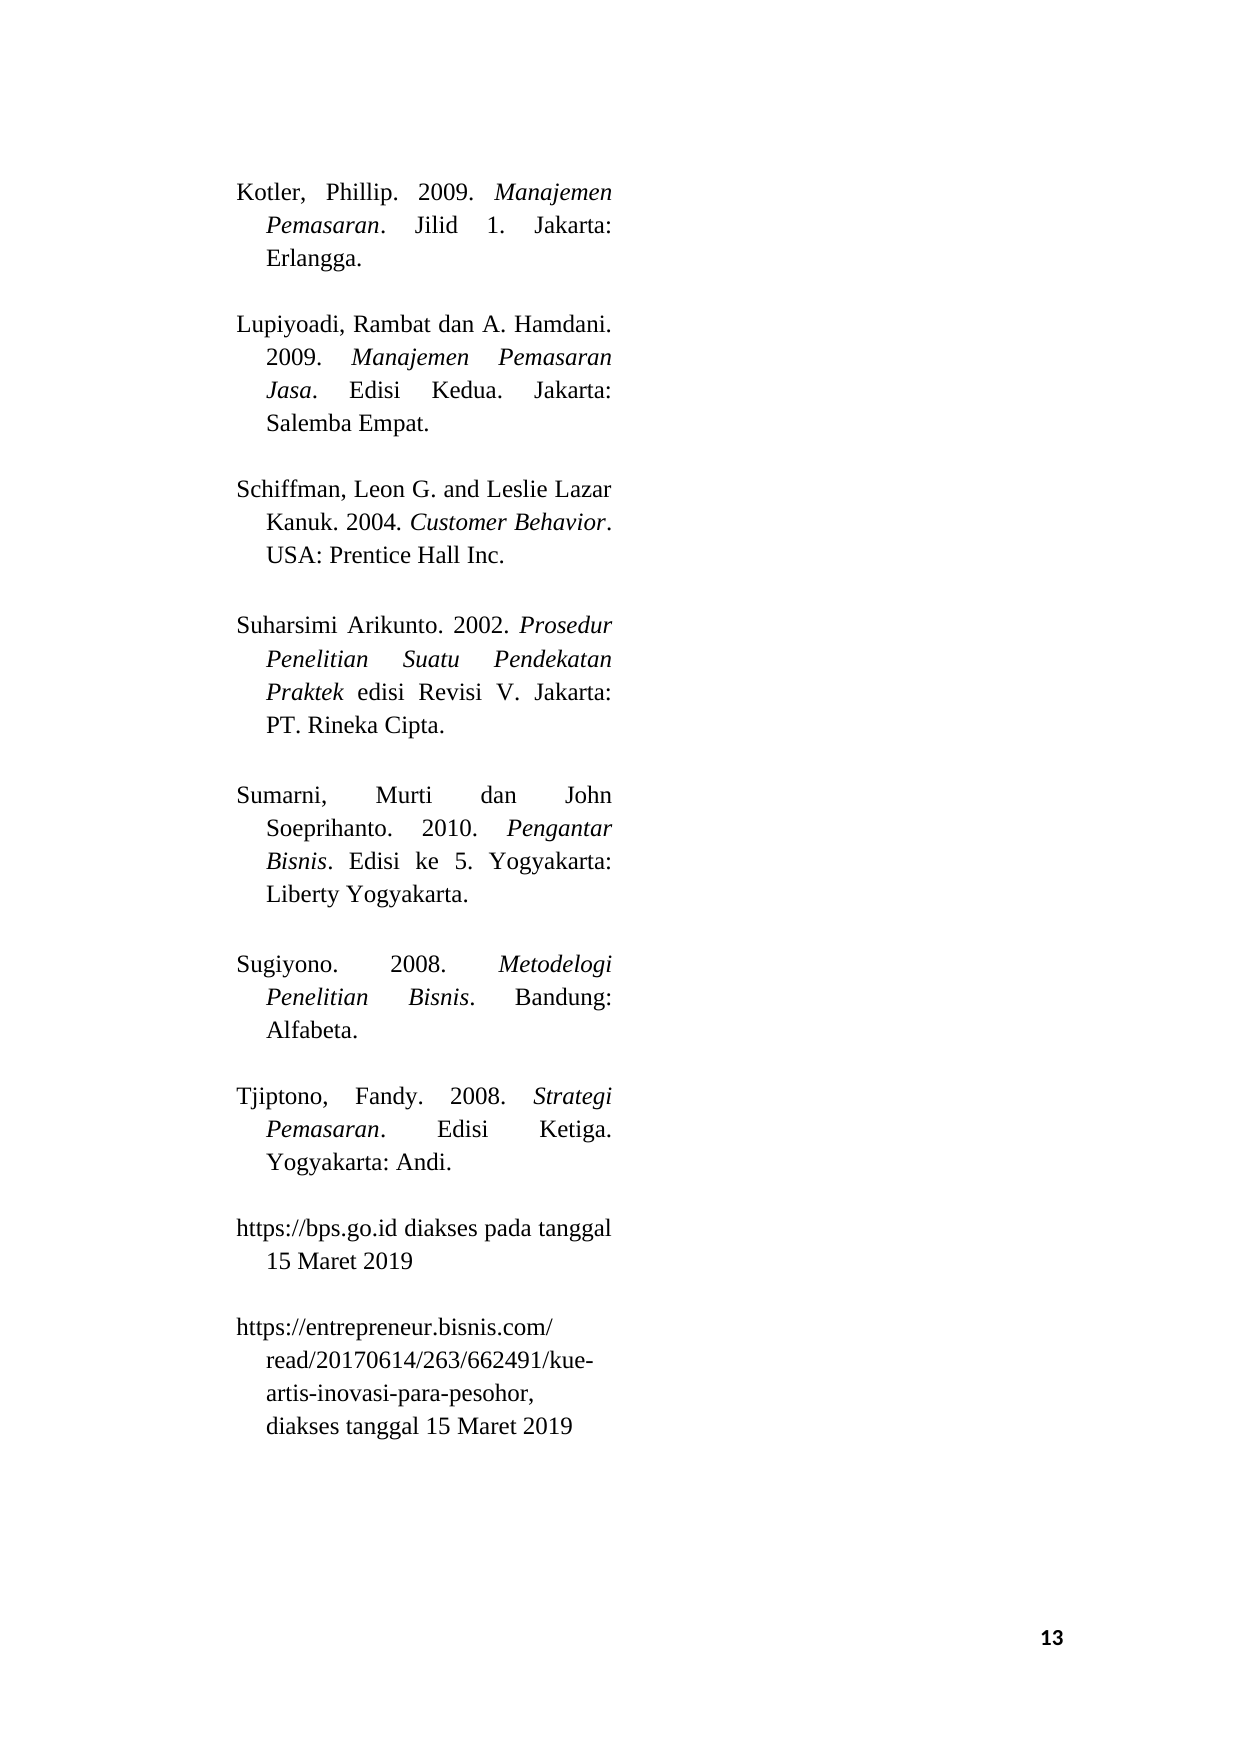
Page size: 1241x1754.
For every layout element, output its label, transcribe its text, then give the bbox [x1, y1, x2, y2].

text Schiffman, Leon G. and Leslie Lazar Kanuk. 2004. Customer Behavior. USA: Prentice Hall Inc. [236, 474, 612, 569]
text https://bps.go.id diakses pada tanggal 15 Maret 2019 [236, 1213, 612, 1275]
text https://entrepreneur.bisnis.com/read/20170614/263/662491/kue-artis-inovasi-para-pesohor, diakses tanggal 15 Maret 2019 [236, 1312, 612, 1440]
text Sumarni, Murti dan John Soeprihanto. 2010. Pengantar Bisnis. Edisi ke 5. Yogyakarta: Liberty Yogyakarta. [236, 780, 612, 908]
text Sugiyono. 2008. Metodelogi Penelitian Bisnis. Bandung: Alfabeta. [236, 949, 612, 1044]
text Tjiptono, Fandy. 2008. Strategi Pemasaran. Edisi Ketiga. Yogyakarta: Andi. [236, 1081, 612, 1176]
text Lupiyoadi, Rambat dan A. Hamdani. 2009. Manajemen Pemasaran Jasa. Edisi Kedua. Jakarta: Salemba Empat. [236, 309, 612, 437]
text Suharsimi Arikunto. 2002. Prosedur Penelitian Suatu Pendekatan Praktek edisi Revisi V. Jakarta: PT. Rineka Cipta. [236, 611, 612, 738]
text Kotler, Phillip. 2009. Manajemen Pemasaran. Jilid 1. Jakarta: Erlangga. [236, 177, 612, 272]
